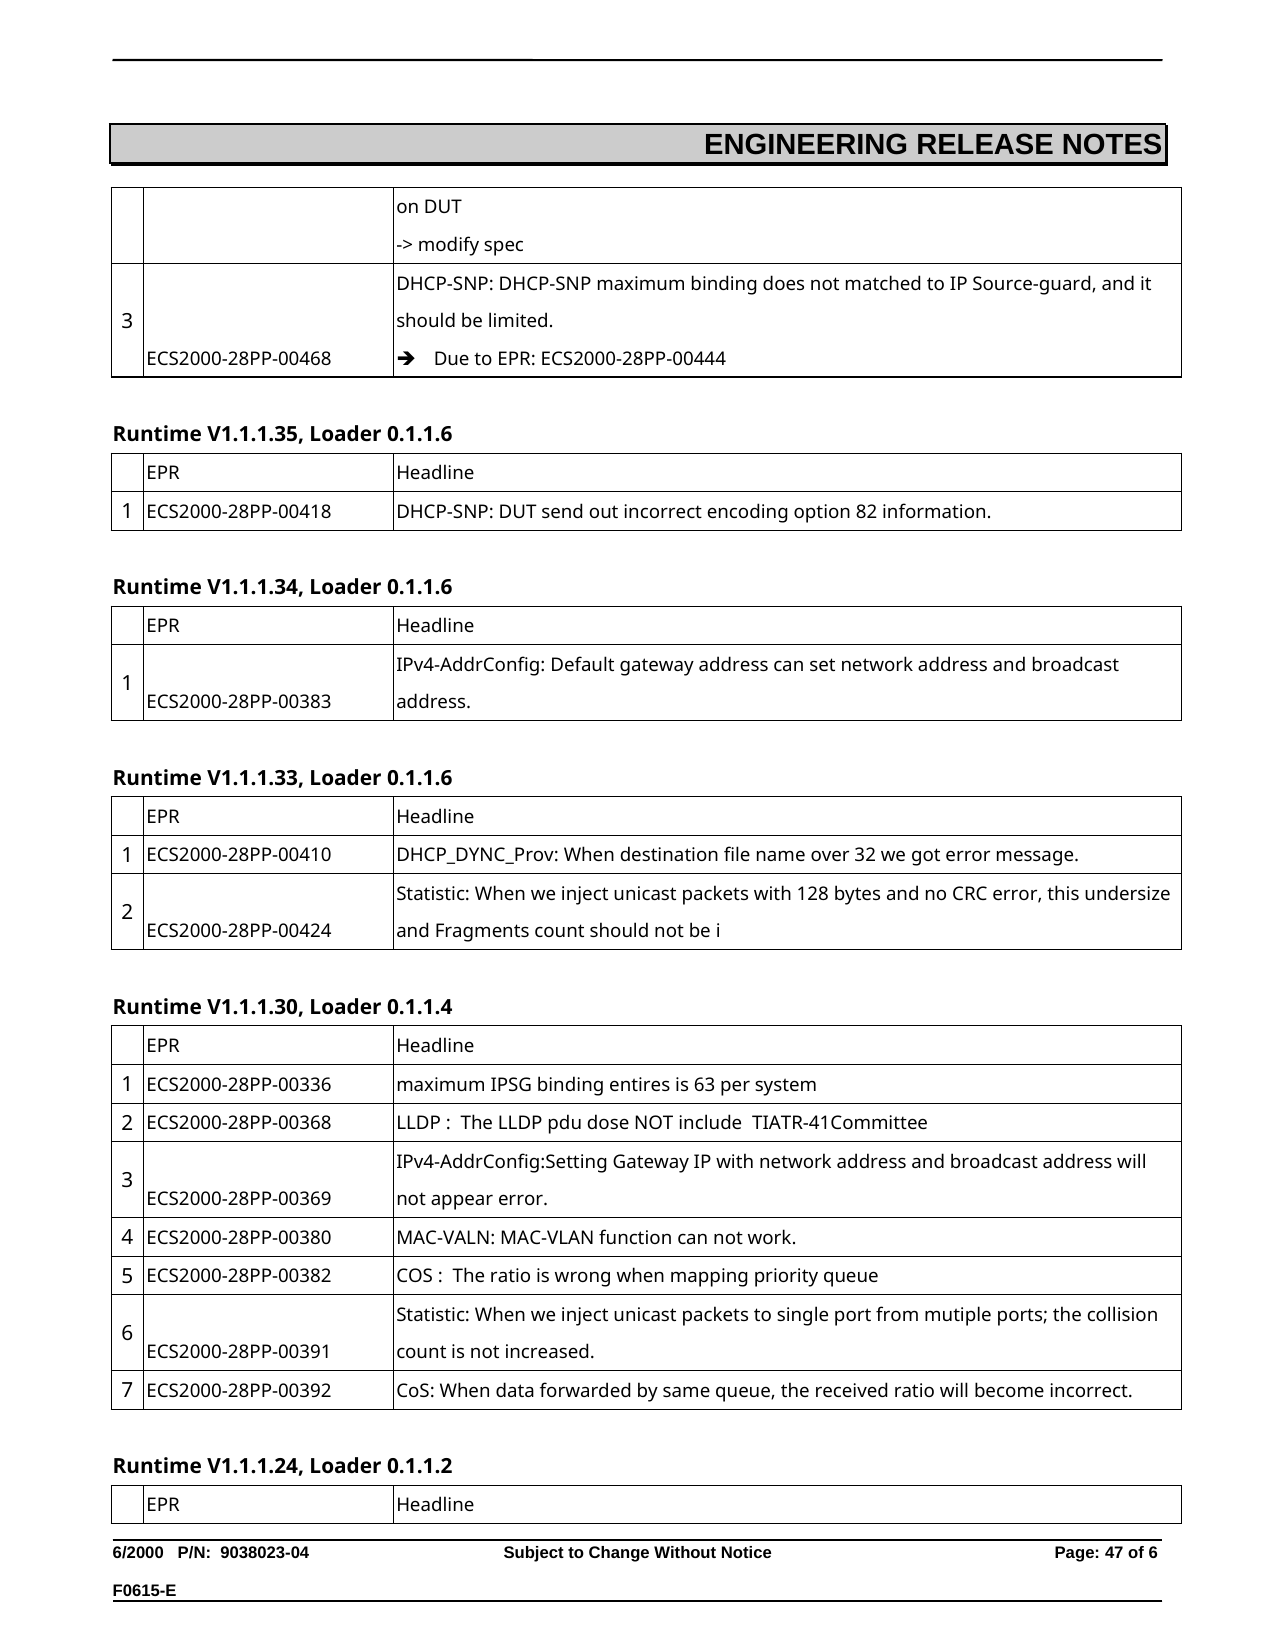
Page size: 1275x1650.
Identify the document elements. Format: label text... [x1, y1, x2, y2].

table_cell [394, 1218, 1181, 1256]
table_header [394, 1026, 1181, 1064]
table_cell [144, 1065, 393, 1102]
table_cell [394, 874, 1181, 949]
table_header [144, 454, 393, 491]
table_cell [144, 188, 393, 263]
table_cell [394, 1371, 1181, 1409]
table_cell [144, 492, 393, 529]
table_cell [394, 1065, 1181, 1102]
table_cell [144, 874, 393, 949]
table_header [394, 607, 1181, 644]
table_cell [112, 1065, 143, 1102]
text Runtime V1.1.1.34, Loader 0.1.1.6 [112, 568, 1162, 606]
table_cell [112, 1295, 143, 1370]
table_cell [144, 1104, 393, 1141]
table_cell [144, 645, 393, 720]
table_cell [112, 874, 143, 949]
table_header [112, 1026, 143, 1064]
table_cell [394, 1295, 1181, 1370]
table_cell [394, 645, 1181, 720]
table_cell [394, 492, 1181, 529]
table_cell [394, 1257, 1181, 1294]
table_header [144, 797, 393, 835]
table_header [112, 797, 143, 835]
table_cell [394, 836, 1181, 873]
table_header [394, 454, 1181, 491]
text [112, 415, 1162, 452]
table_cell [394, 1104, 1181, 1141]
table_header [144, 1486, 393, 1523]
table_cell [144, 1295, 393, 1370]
text Runtime V1.1.1.33, Loader 0.1.1.6 [112, 759, 1162, 796]
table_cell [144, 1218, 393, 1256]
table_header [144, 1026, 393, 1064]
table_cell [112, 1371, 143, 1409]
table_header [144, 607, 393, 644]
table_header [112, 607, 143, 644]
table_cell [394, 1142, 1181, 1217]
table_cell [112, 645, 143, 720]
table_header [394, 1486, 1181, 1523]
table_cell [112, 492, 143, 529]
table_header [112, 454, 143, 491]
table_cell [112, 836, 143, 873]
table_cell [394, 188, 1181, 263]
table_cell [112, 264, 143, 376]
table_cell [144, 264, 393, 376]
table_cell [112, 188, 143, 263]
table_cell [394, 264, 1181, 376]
text Runtime V1.1.1.30, Loader 0.1.1.4 [112, 988, 1162, 1025]
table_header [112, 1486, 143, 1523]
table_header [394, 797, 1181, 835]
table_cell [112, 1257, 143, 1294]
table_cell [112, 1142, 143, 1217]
text Runtime V1.1.1.24, Loader 0.1.1.2 [112, 1447, 1162, 1485]
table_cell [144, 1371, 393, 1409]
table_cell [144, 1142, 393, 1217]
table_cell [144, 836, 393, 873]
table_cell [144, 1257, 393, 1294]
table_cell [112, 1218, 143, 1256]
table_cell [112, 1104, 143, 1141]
